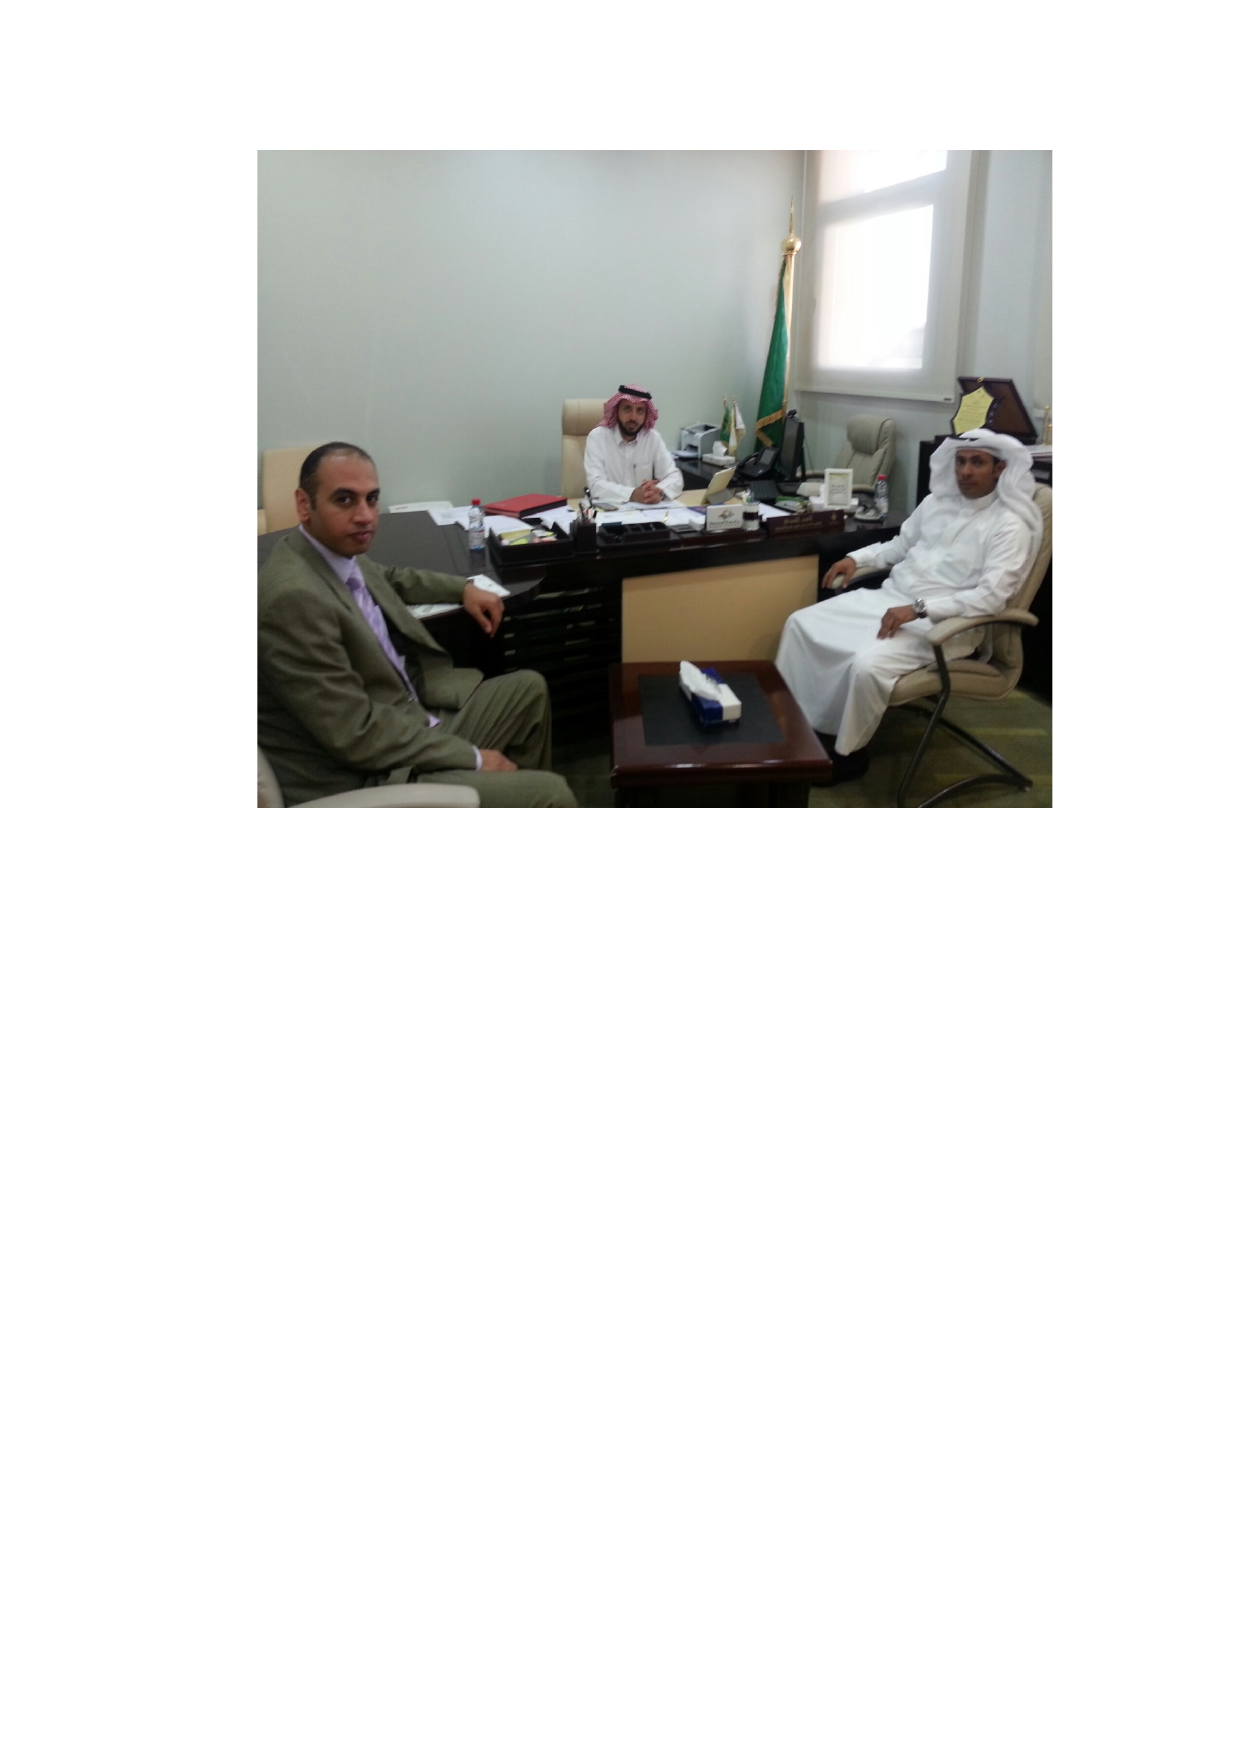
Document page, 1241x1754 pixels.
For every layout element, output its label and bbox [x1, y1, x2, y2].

picture [257, 150, 1053, 808]
